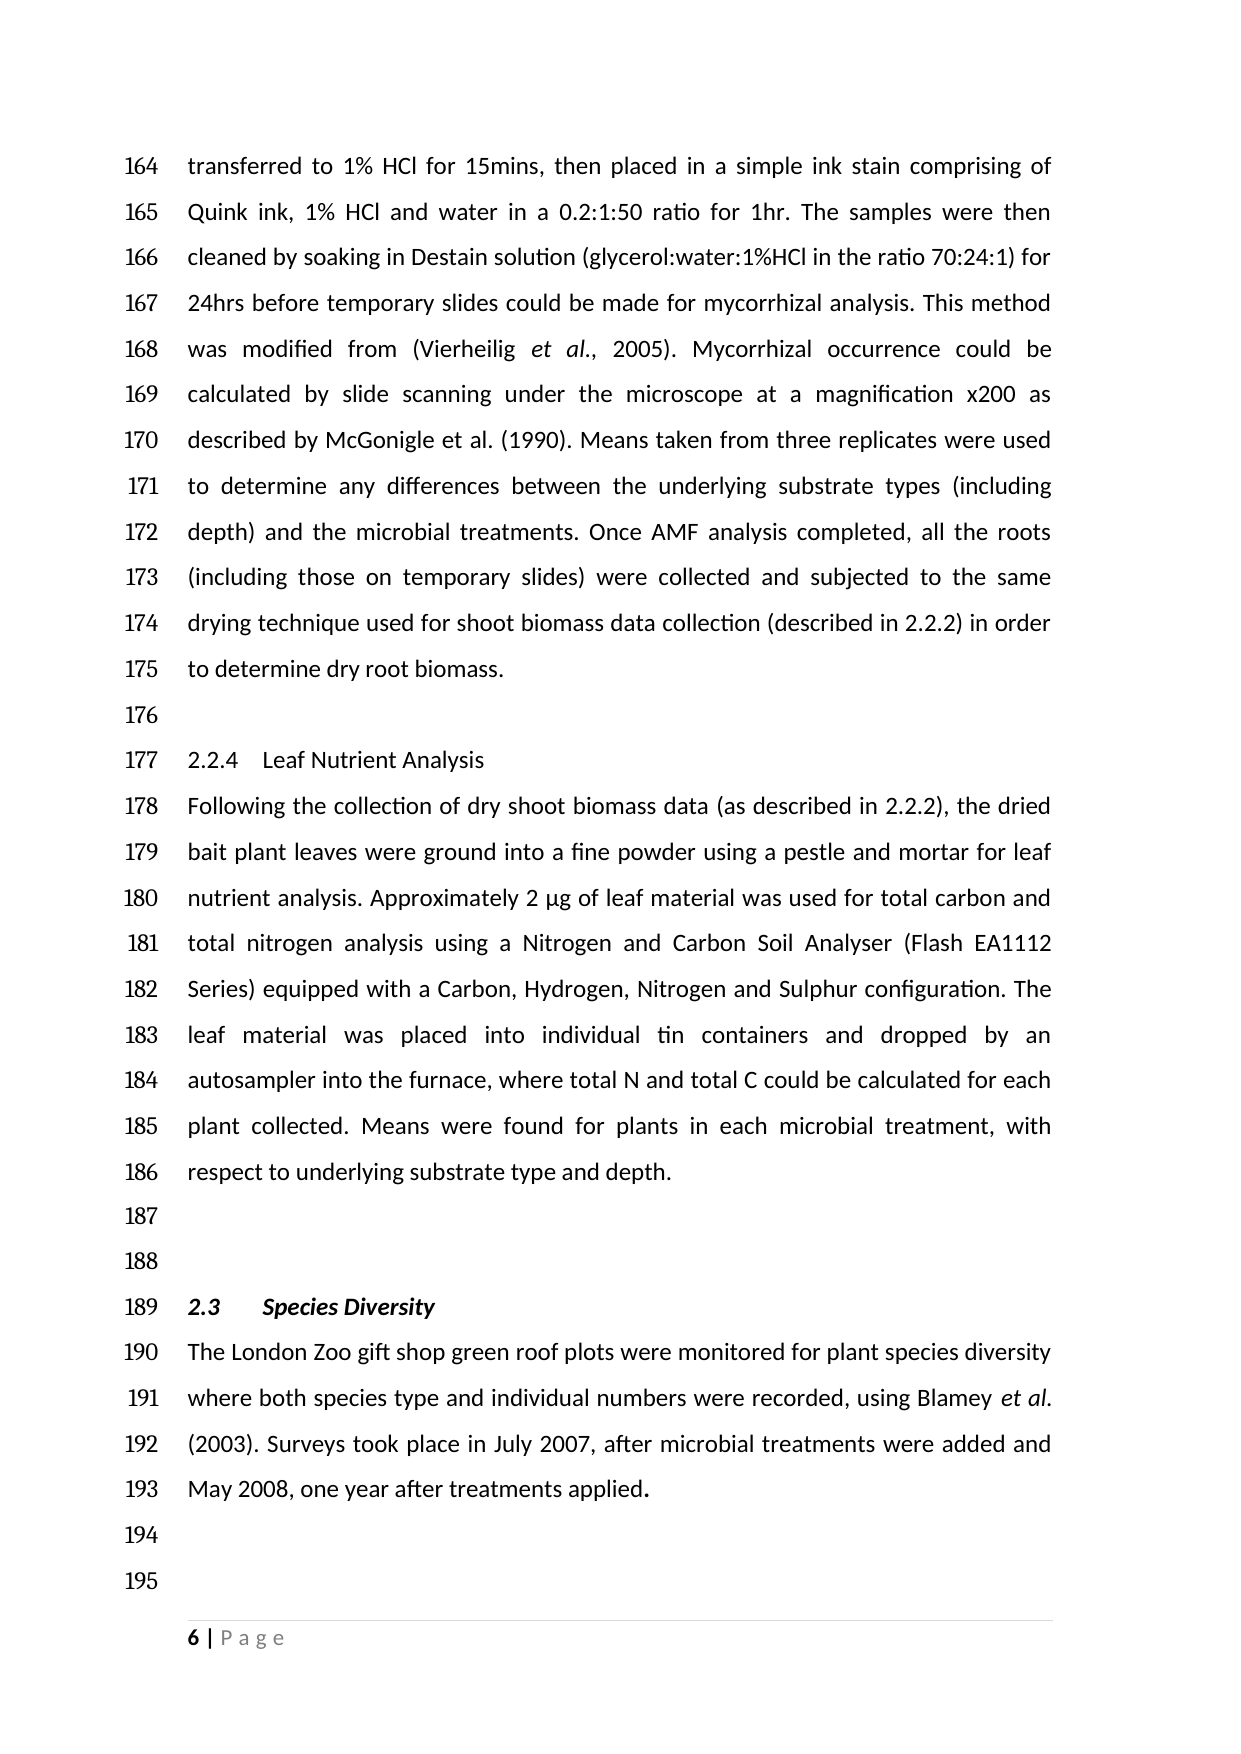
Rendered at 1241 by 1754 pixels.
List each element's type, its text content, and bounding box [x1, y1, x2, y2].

text The London Zoo gift shop green roof plots were monitored for plant species diversity where both species type and individual numbers were recorded, using Blamey et al. (2003). Surveys took place in July 2007, after microbial treatments were added and May 2008, one year after treatments applied. [187, 1336, 1053, 1504]
text 2.3 Species Diversity [187, 1291, 1053, 1321]
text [187, 150, 1053, 683]
text 2.2.4 Leaf Nutrient Analysis [187, 744, 1053, 775]
text Following the collection of dry shoot biomass data (as described in 2.2.2), the dried bait plant leaves were ground into a fine powder using a pestle and mortar for leaf nutrient analysis. Approximately 2 µg of leaf material was used for total carbon and total nitrogen analysis using a Nitrogen and Carbon Soil Analyser (Flash EA1112 Series) equipped with a Carbon, Hydrogen, Nitrogen and Sulphur configuration. The leaf material was placed into individual tin containers and dropped by an autosampler into the furnace, where total N and total C could be calculated for each plant collected. Means were found for plants in each microbial treatment, with respect to underlying substrate type and depth. [187, 790, 1053, 1187]
